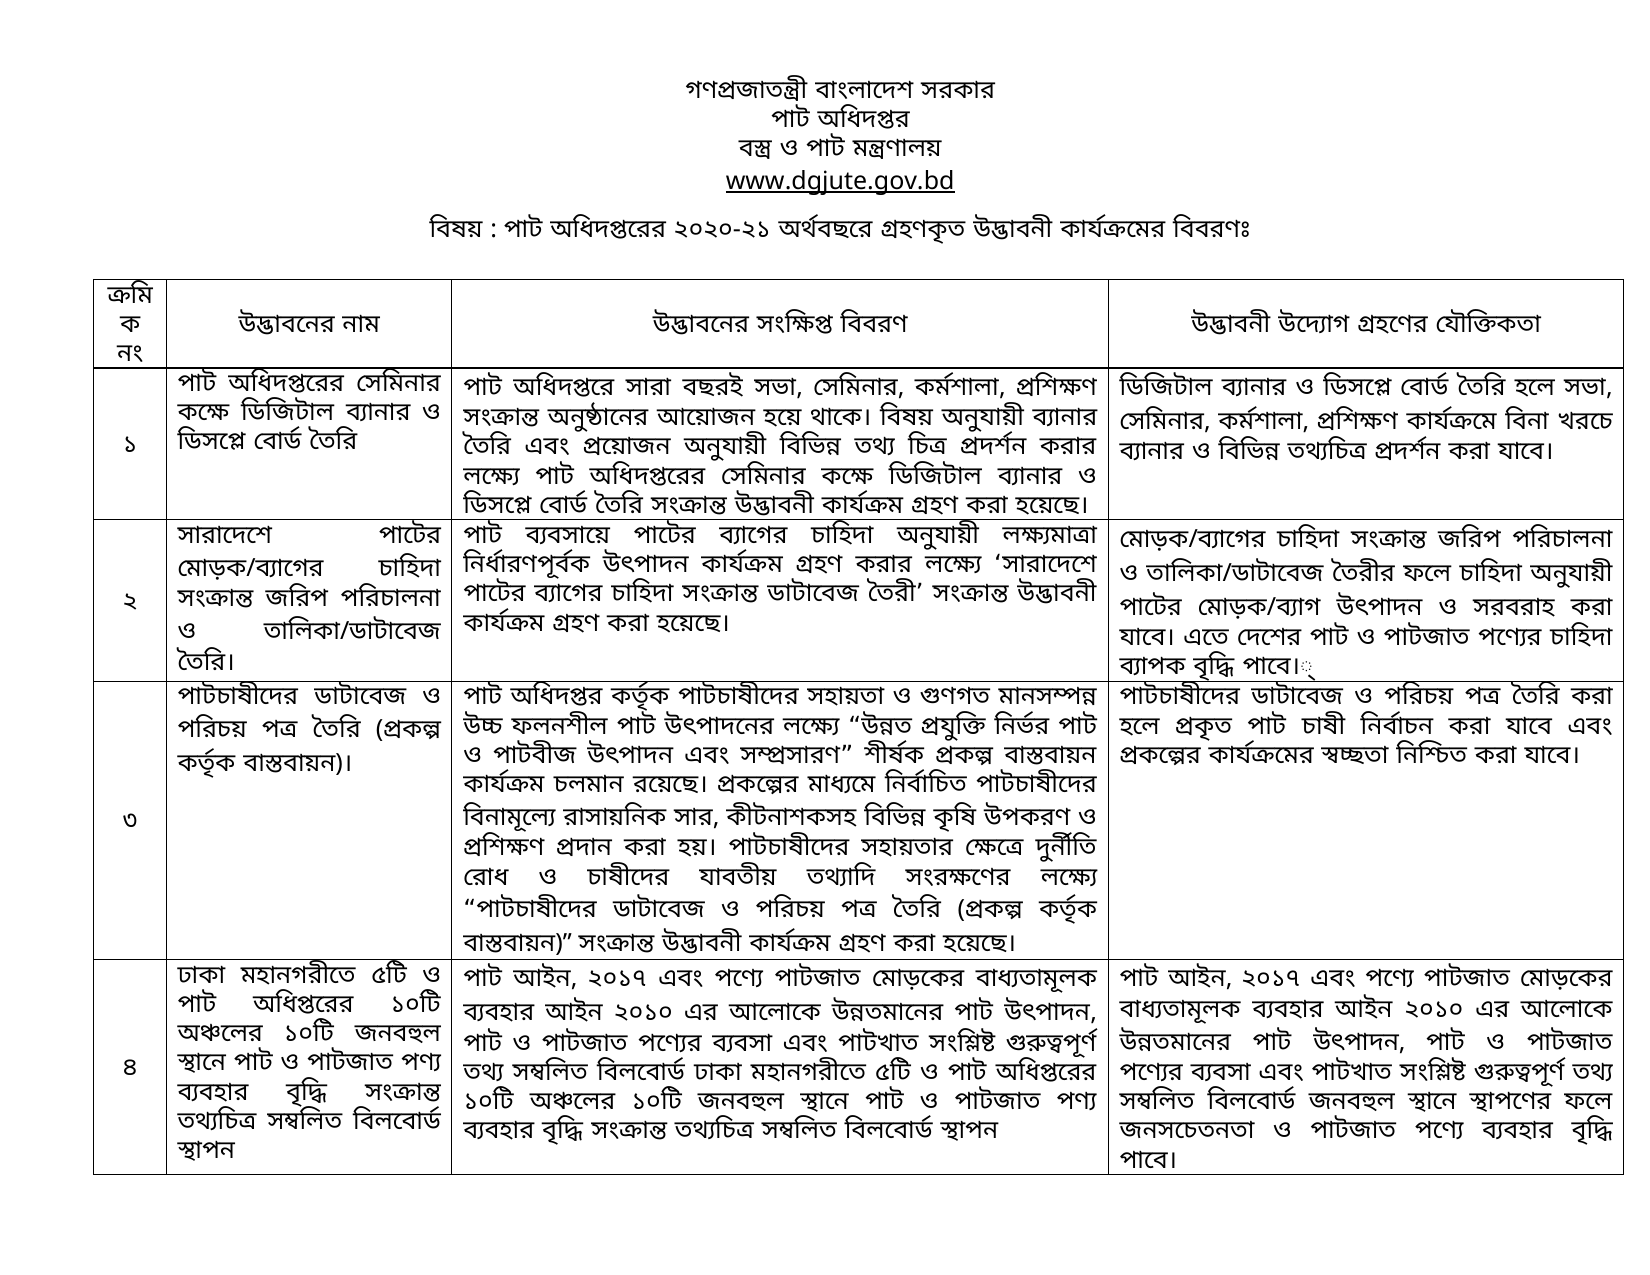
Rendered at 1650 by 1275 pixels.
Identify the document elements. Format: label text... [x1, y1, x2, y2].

table_cell পাট ব্যবসায়ে পাটের ব্যাগের চাহিদা অনুযায়ী লক্ষ্যমাত্রা নির্ধারণপূর্বক উৎপাদন কার্যক্রম গ্রহণ করার লক্ষ্যে ‘সারাদেশে পাটের ব্যাগের চাহিদা সংক্রান্ত ডাটাবেজ তৈরী’ সংক্রান্ত উদ্ভাবনী কার্যক্রম গ্রহণ করা হয়েছে। [452, 520, 1108, 681]
text পাট অধিদপ্তর [105, 104, 1575, 133]
table_cell ঢাকা মহানগরীতে ৫টি ও পাট অধিপ্তরের ১০টি অঞ্চলের ১০টি জনবহুল স্থানে পাট ও পাটজাত পণ্য ব্যবহার বৃদ্ধি সংক্রান্ত তথ্যচিত্র সম্বলিত বিলবোর্ড স্থাপন [167, 960, 451, 1174]
table_cell পাট আইন, ২০১৭ এবং পণ্যে পাটজাত মোড়কের বাধ্যতামূলক ব্যবহার আইন ২০১০ এর আলোকে উন্নতমানের পাট উৎপাদন, পাট ও পাটজাত পণ্যের ব্যবসা এবং পাটখাত সংশ্লিষ্ট গুরুত্বপূর্ণ তথ্য সম্বলিত বিলবোর্ড জনবহুল স্থানে স্থাপণের ফলে জনসচেতনতা ও পাটজাত পণ্যে ব্যবহার বৃদ্ধি পাবে। [1109, 960, 1623, 1174]
table_cell পাটচাষীদের ডাটাবেজ ও পরিচয় পত্র তৈরি (প্রকল্প কর্তৃক বাস্তবায়ন)। [167, 682, 451, 959]
table_cell ১ [94, 369, 166, 519]
table_header উদ্ভাবনী উদ্যোগ গ্রহণের যৌক্তিকতা [1109, 280, 1623, 367]
table_cell পাট আইন, ২০১৭ এবং পণ্যে পাটজাত মোড়কের বাধ্যতামূলক ব্যবহার আইন ২০১০ এর আলোকে উন্নতমানের পাট উৎপাদন, পাট ও পাটজাত পণ্যের ব্যবসা এবং পাটখাত সংশ্লিষ্ট গুরুত্বপূর্ণ তথ্য সম্বলিত বিলবোর্ড ঢাকা মহানগরীতে ৫টি ও পাট অধিপ্তরের ১০টি অঞ্চলের ১০টি জনবহুল স্থানে পাট ও পাটজাত পণ্য ব্যবহার বৃদ্ধি সংক্রান্ত তথ্যচিত্র সম্বলিত বিলবোর্ড স্থাপন [452, 960, 1108, 1174]
table_header উদ্ভাবনের সংক্ষিপ্ত বিবরণ [452, 280, 1108, 367]
table_cell পাট অধিদপ্তর কর্তৃক পাটচাষীদের সহায়তা ও গুণগত মানসম্পন্ন উচ্চ ফলনশীল পাট উৎপাদনের লক্ষ্যে “উন্নত প্রযুক্তি নির্ভর পাট ও পাটবীজ উৎপাদন এবং সম্প্রসারণ” শীর্ষক প্রকল্প বাস্তবায়ন কার্যক্রম চলমান রয়েছে। প্রকল্পের মাধ্যমে নির্বাচিত পাটচাষীদের বিনামূল্যে রাসায়নিক সার, কীটনাশকসহ বিভিন্ন কৃষি উপকরণ ও প্রশিক্ষণ প্রদান করা হয়। পাটচাষীদের সহায়তার ক্ষেত্রে দুর্নীতি রোধ ও চাষীদের যাবতীয় তথ্যাদি সংরক্ষণের লক্ষ্যে “পাটচাষীদের ডাটাবেজ ও পরিচয় পত্র তৈরি (প্রকল্প কর্তৃক বাস্তবায়ন)” সংক্রান্ত উদ্ভাবনী কার্যক্রম গ্রহণ করা হয়েছে। [452, 682, 1108, 959]
table_cell ২ [94, 520, 166, 681]
text বস্ত্র ও পাট মন্ত্রণালয় [105, 133, 1575, 162]
table_cell ৪ [94, 960, 166, 1174]
text বিষয় : পাট অধিদপ্তরের ২০২০-২১ অর্থবছরে গ্রহণকৃত উদ্ভাবনী কার্যক্রমের বিবরণঃ [105, 211, 1575, 245]
table_header ক্রমিক নং [94, 280, 166, 367]
table_header উদ্ভাবনের নাম [167, 280, 451, 367]
table_cell মোড়ক/ব্যাগের চাহিদা সংক্রান্ত জরিপ পরিচালনা ও তালিকা/ডাটাবেজ তৈরীর ফলে চাহিদা অনুযায়ী পাটের মোড়ক/ব্যাগ উৎপাদন ও সরবরাহ করা যাবে। এতে দেশের পাট ও পাটজাত পণ্যের চাহিদা ব্যাপক বৃদ্ধি পাবে।্ [1109, 520, 1623, 681]
table_cell পাট অধিদপ্তরে সারা বছরই সভা, সেমিনার, কর্মশালা, প্রশিক্ষণ সংক্রান্ত অনুষ্ঠানের আয়োজন হয়ে থাকে। বিষয় অনুযায়ী ব্যানার তৈরি এবং প্রয়োজন অনুযায়ী বিভিন্ন তথ্য চিত্র প্রদর্শন করার লক্ষ্যে পাট অধিদপ্তরের সেমিনার কক্ষে ডিজিটাল ব্যানার ও ডিসপ্লে বোর্ড তৈরি সংক্রান্ত উদ্ভাবনী কার্যক্রম গ্রহণ করা হয়েছে। [452, 369, 1108, 519]
table_cell সারাদেশে পাটের মোড়ক/ব্যাগের চাহিদা সংক্রান্ত জরিপ পরিচালনা ও তালিকা/ডাটাবেজ তৈরি। [167, 520, 451, 681]
table_cell পাটচাষীদের ডাটাবেজ ও পরিচয় পত্র তৈরি করা হলে প্রকৃত পাট চাষী নির্বাচন করা যাবে এবং প্রকল্পের কার্যক্রমের স্বচ্ছতা নিশ্চিত করা যাবে। [1109, 682, 1623, 959]
table_cell ৩ [94, 682, 166, 959]
table_cell পাট অধিদপ্তরের সেমিনার কক্ষে ডিজিটাল ব্যানার ও ডিসপ্লে বোর্ড তৈরি [167, 369, 451, 519]
text www.dgjute.gov.bd [105, 162, 1575, 197]
text গণপ্রজাতন্ত্রী বাংলাদেশ সরকার [105, 75, 1575, 104]
table_cell ডিজিটাল ব্যানার ও ডিসপ্লে বোর্ড তৈরি হলে সভা, সেমিনার, কর্মশালা, প্রশিক্ষণ কার্যক্রমে বিনা খরচে ব্যানার ও বিভিন্ন তথ্যচিত্র প্রদর্শন করা যাবে। [1109, 369, 1623, 519]
